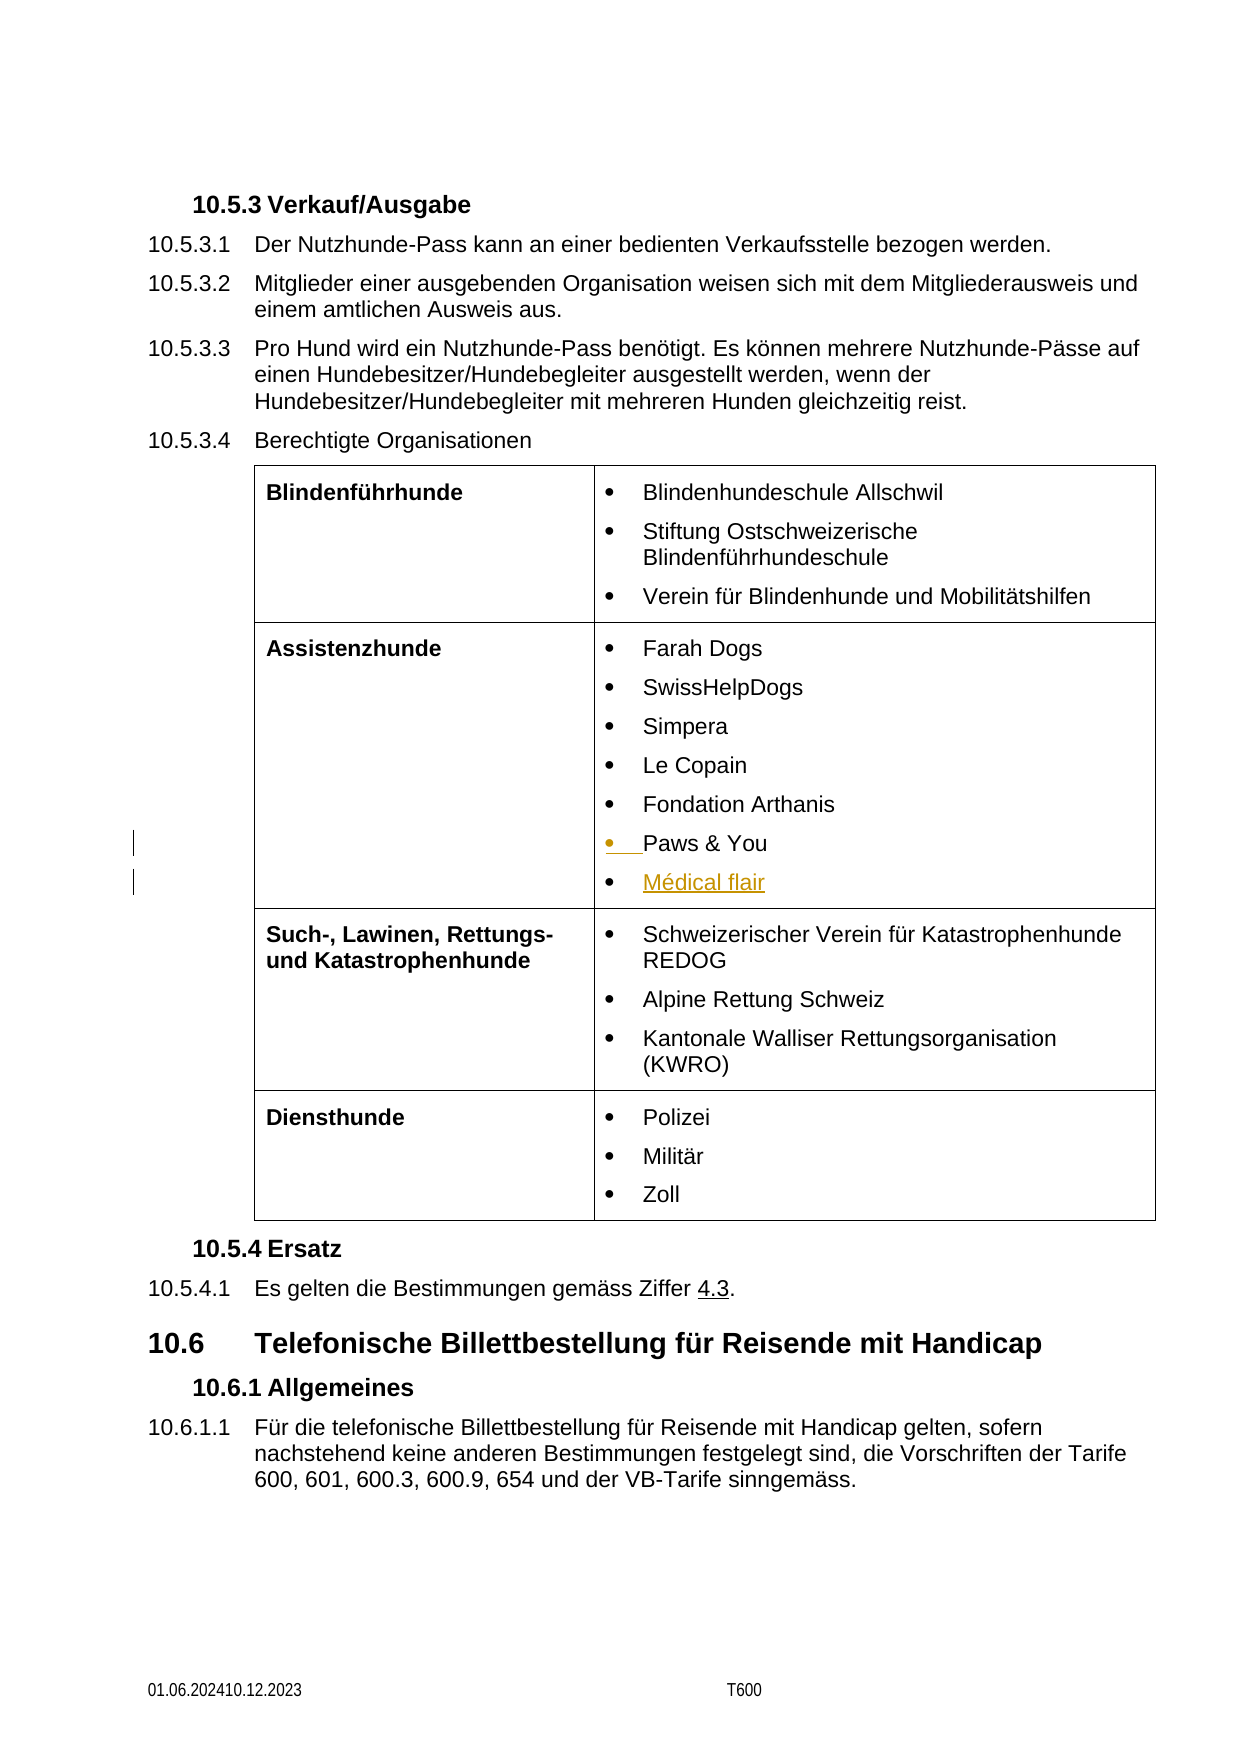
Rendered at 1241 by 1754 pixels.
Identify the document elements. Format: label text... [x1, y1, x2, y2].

table_header Blindenführhunde [255, 466, 594, 622]
subtitle Telefonische Billettbestellung für Reisende mit Handicap [148, 1326, 1152, 1360]
table_cell Diensthunde [255, 1091, 594, 1220]
table_cell Such-, Lawinen, Rettungs- und Katastrophenhunde [255, 909, 594, 1090]
subtitle Der Nutzhunde-Pass kann an einer bedienten Verkaufsstelle bezogen werden. [148, 231, 1152, 257]
subtitle Berechtigte Organisationen [148, 427, 1152, 453]
subtitle Mitglieder einer ausgebenden Organisation weisen sich mit dem Mitgliederausweis und einem amtlichen Ausweis aus. [148, 270, 1152, 322]
text Allgemeines [192, 1372, 1152, 1401]
table_cell Assistenzhunde [255, 623, 594, 907]
text Ersatz [192, 1234, 1152, 1263]
subtitle Für die telefonische Billettbestellung für Reisende mit Handicap gelten, sofern nachstehend keine anderen Bestimmungen festgelegt sind, die Vorschriften der Tarife 600, 601, 600.3, 600.9, 654 und der VB-Tarife sinngemäss. [148, 1414, 1152, 1493]
subtitle Pro Hund wird ein Nutzhunde-Pass benötigt. Es können mehrere Nutzhunde-Pässe auf einen Hundebesitzer/Hundebegleiter ausgestellt werden, wenn der Hundebesitzer/Hundebegleiter mit mehreren Hunden gleichzeitig reist. [148, 335, 1152, 414]
table_cell Schweizerischer Verein für Katastrophenhunde REDOG Alpine Rettung Schweiz Kantonale Walliser Rettungsorganisation (KWRO) [595, 909, 1155, 1090]
subtitle Es gelten die Bestimmungen gemäss Ziffer 4.3. [148, 1275, 1152, 1301]
text Verkauf/Ausgabe [192, 190, 1152, 218]
table_header Blindenhundeschule Allschwil Stiftung Ostschweizerische Blindenführhundeschule Verein für Blindenhunde und Mobilitätshilfen [595, 466, 1155, 622]
table_cell Farah Dogs SwissHelpDogs Simpera Le Copain Fondation Arthanis Paws & You [595, 623, 1155, 907]
table_cell Polizei Militär Zoll [595, 1091, 1155, 1220]
